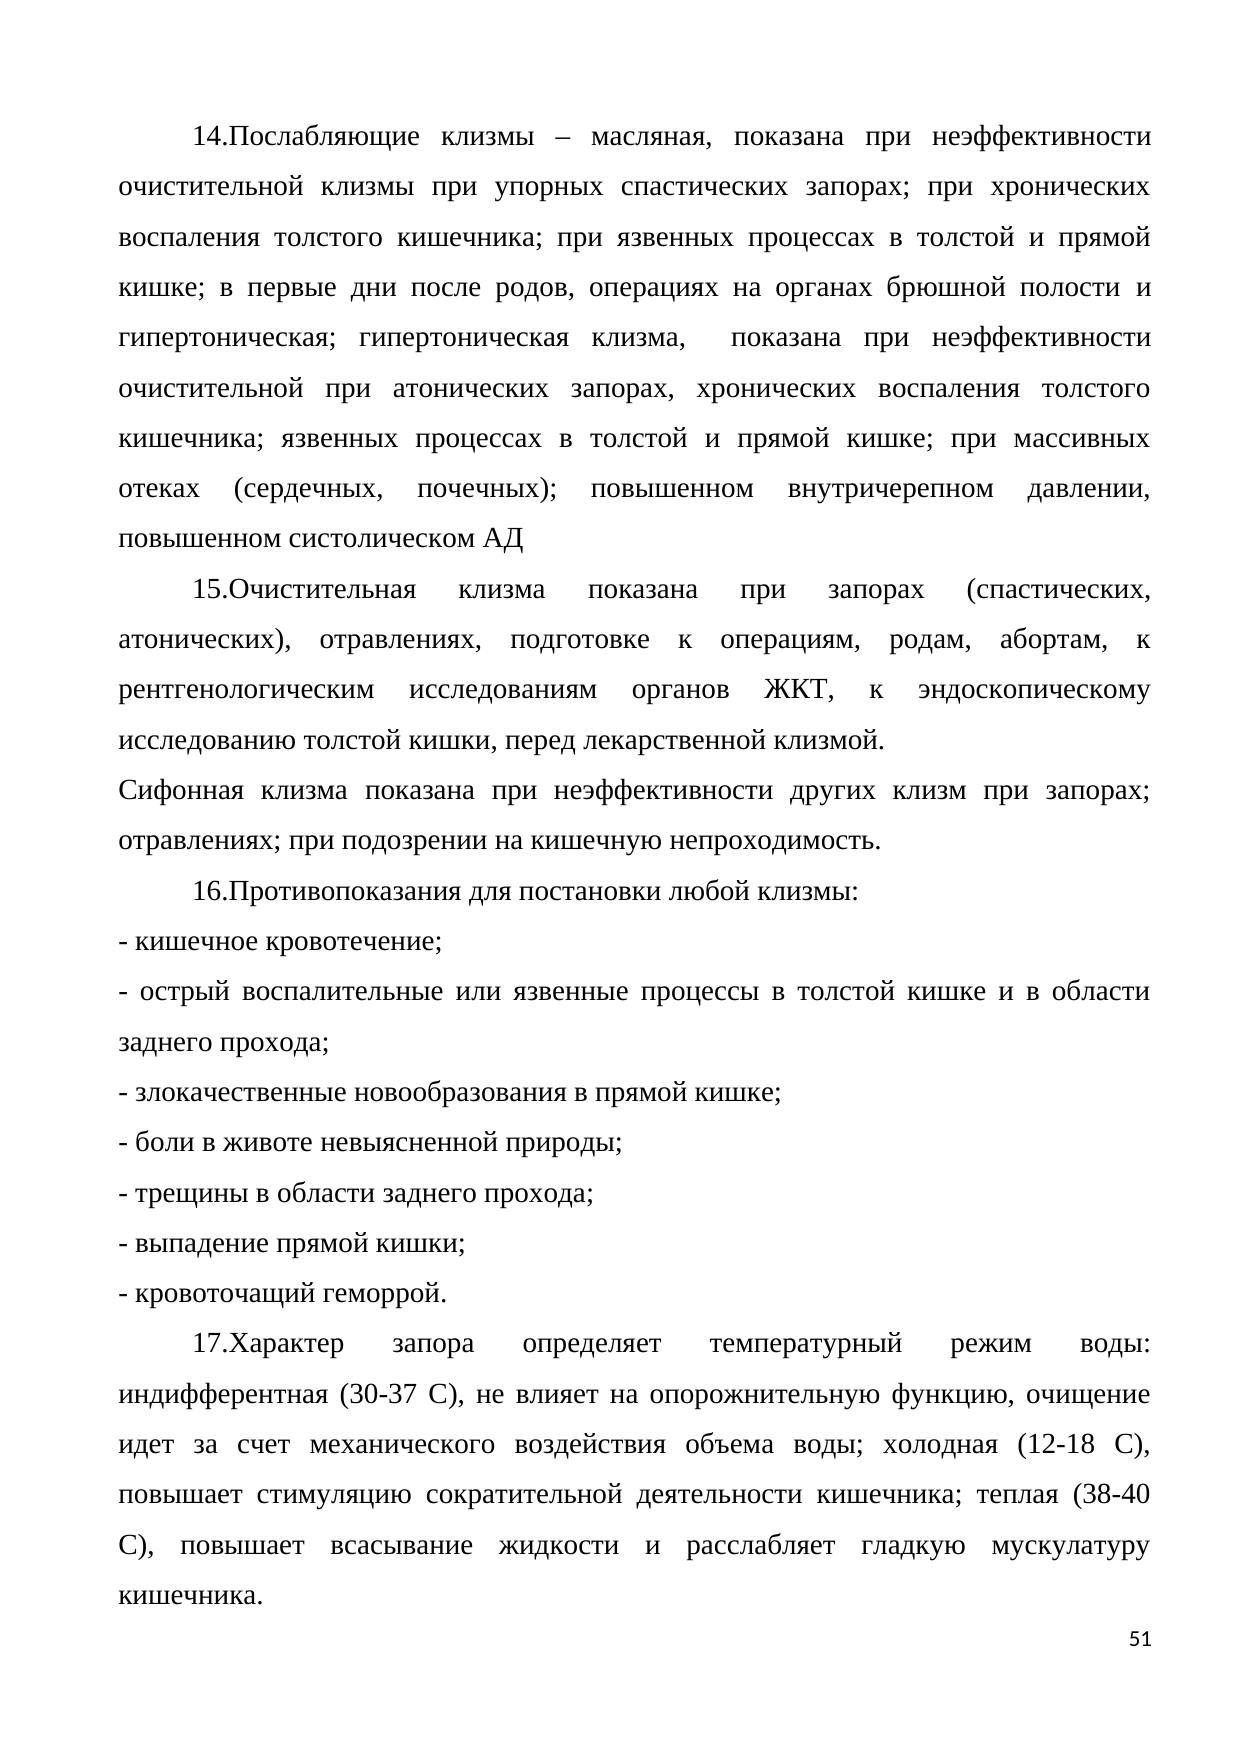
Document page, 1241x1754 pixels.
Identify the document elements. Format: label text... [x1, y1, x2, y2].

text - боли в животе невыясненной природы; [118, 1124, 1152, 1158]
text - кровоточащий геморрой. [118, 1275, 1152, 1309]
text - выпадение прямой кишки; [118, 1225, 1152, 1258]
text - трещины в области заднего прохода; [118, 1175, 1152, 1208]
text - острый воспалительные или язвенные процессы в толстой кишке и в области заднего прохода; [118, 973, 1152, 1057]
text 15.Очистительная клизма показана при запорах (спастических, атонических), отравлениях, подготовке к операциям, родам, абортам, к рентгенологическим исследованиям органов ЖКТ, к эндоскопическому исследованию толстой кишки, перед лекарственной клизмой. [118, 571, 1152, 755]
text 14.Послабляющие клизмы – масляная, показана при неэффективности очистительной клизмы при упорных спастических запорах; при хронических воспаления толстого кишечника; при язвенных процессах в толстой и прямой кишке; в первые дни после родов, операциях на органах брюшной полости и гипертоническая; гипертоническая клизма, показана при неэффективности очистительной при атонических запорах, хронических воспаления толстого кишечника; язвенных процессах в толстой и прямой кишке; при массивных отеках (сердечных, почечных); повышенном внутричерепном давлении, повышенном систолическом АД [118, 118, 1152, 554]
text - злокачественные новообразования в прямой кишке; [118, 1074, 1152, 1108]
text Сифонная клизма показана при неэффективности других клизм при запорах; отравлениях; при подозрении на кишечную непроходимость. [118, 772, 1152, 856]
text - кишечное кровотечение; [118, 923, 1152, 957]
text 17.Характер запора определяет температурный режим воды: индифферентная (30-37 С), не влияет на опорожнительную функцию, очищение идет за счет механического воздействия объема воды; холодная (12-18 С), повышает стимуляцию сократительной деятельности кишечника; теплая (38-40 С), повышает всасывание жидкости и расслабляет гладкую мускулатуру кишечника. [118, 1326, 1152, 1611]
text 16.Противопоказания для постановки любой клизмы: [118, 873, 1152, 906]
